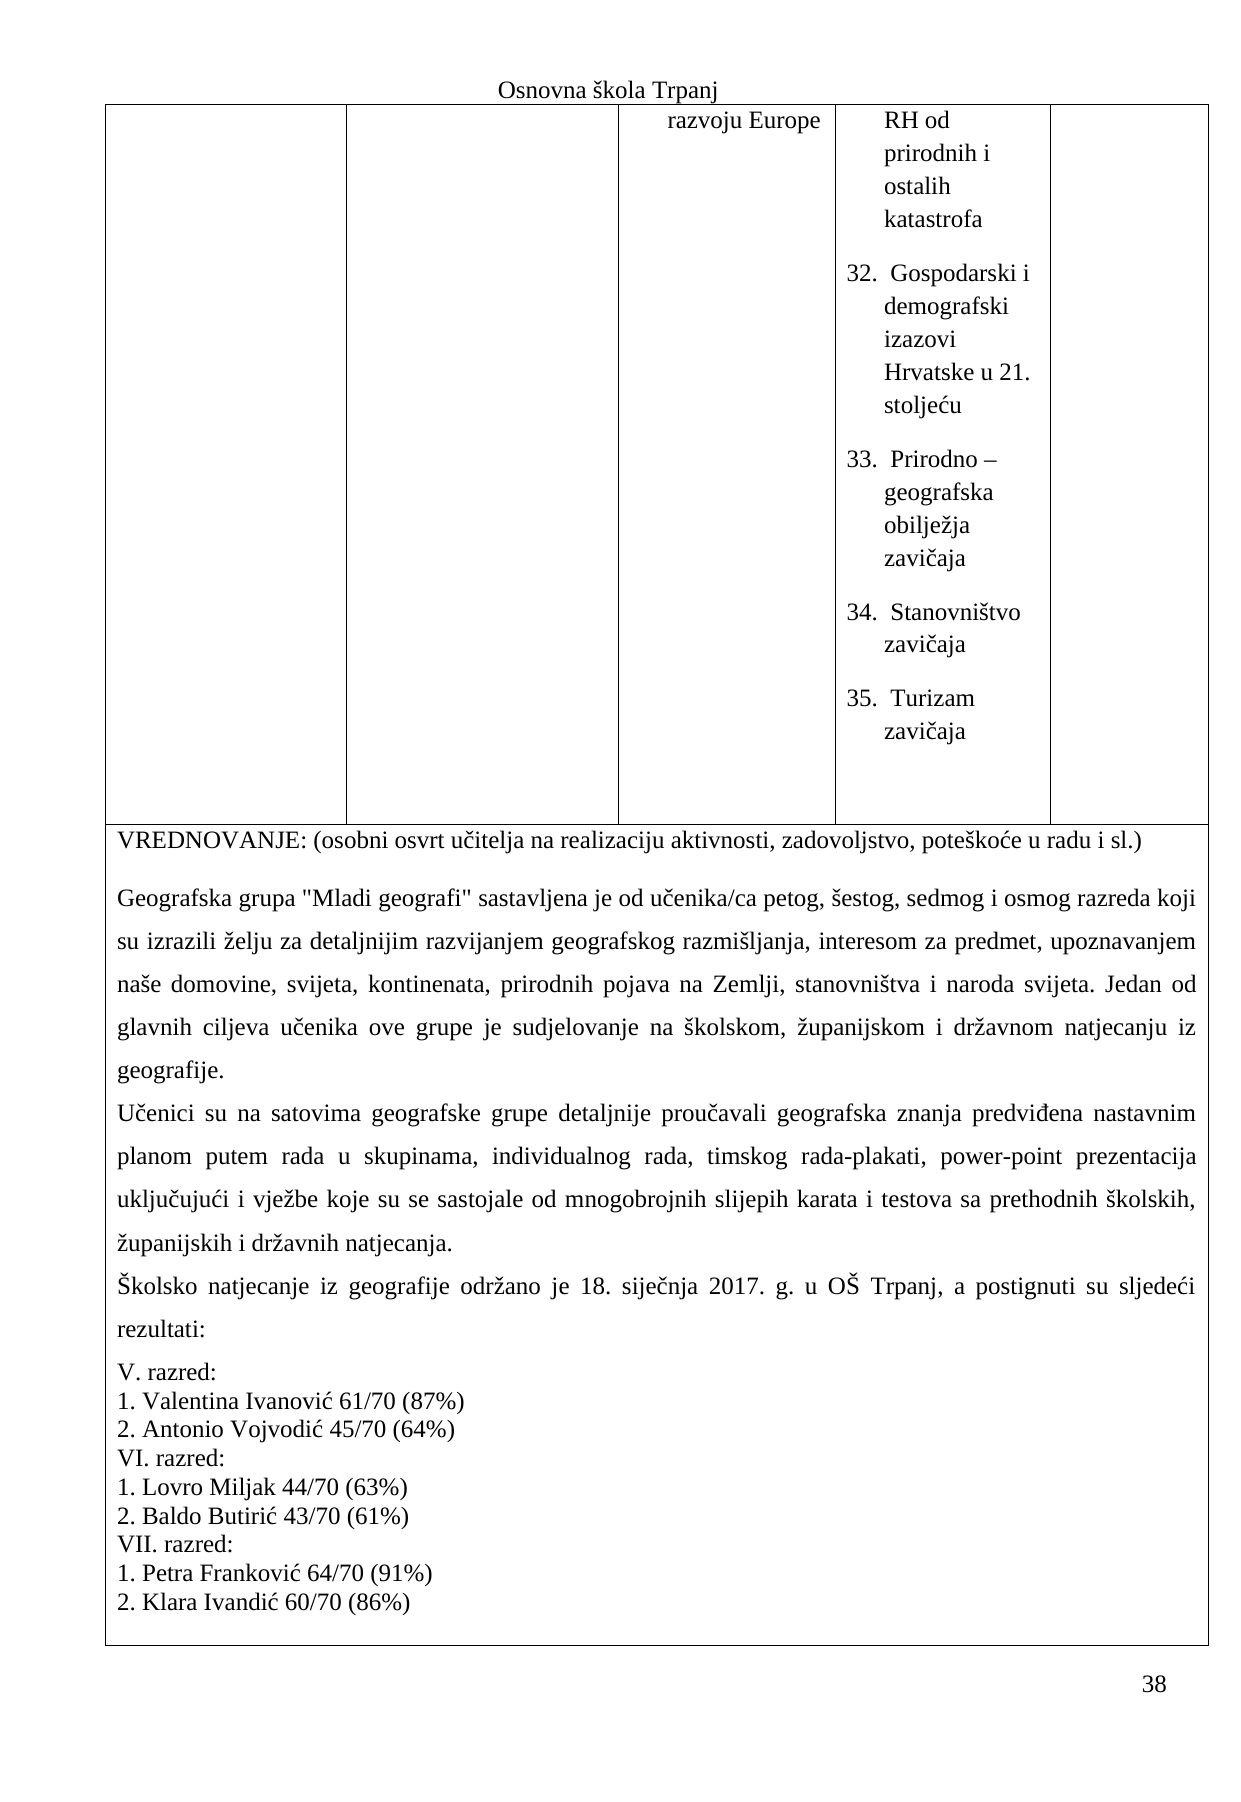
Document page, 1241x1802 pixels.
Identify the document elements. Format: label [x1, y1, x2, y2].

table_cell [106, 105, 346, 824]
table_cell [619, 105, 835, 824]
table_cell [1051, 105, 1208, 824]
table_cell [347, 105, 618, 824]
table_cell [106, 825, 1208, 1644]
table_cell [836, 105, 1050, 824]
